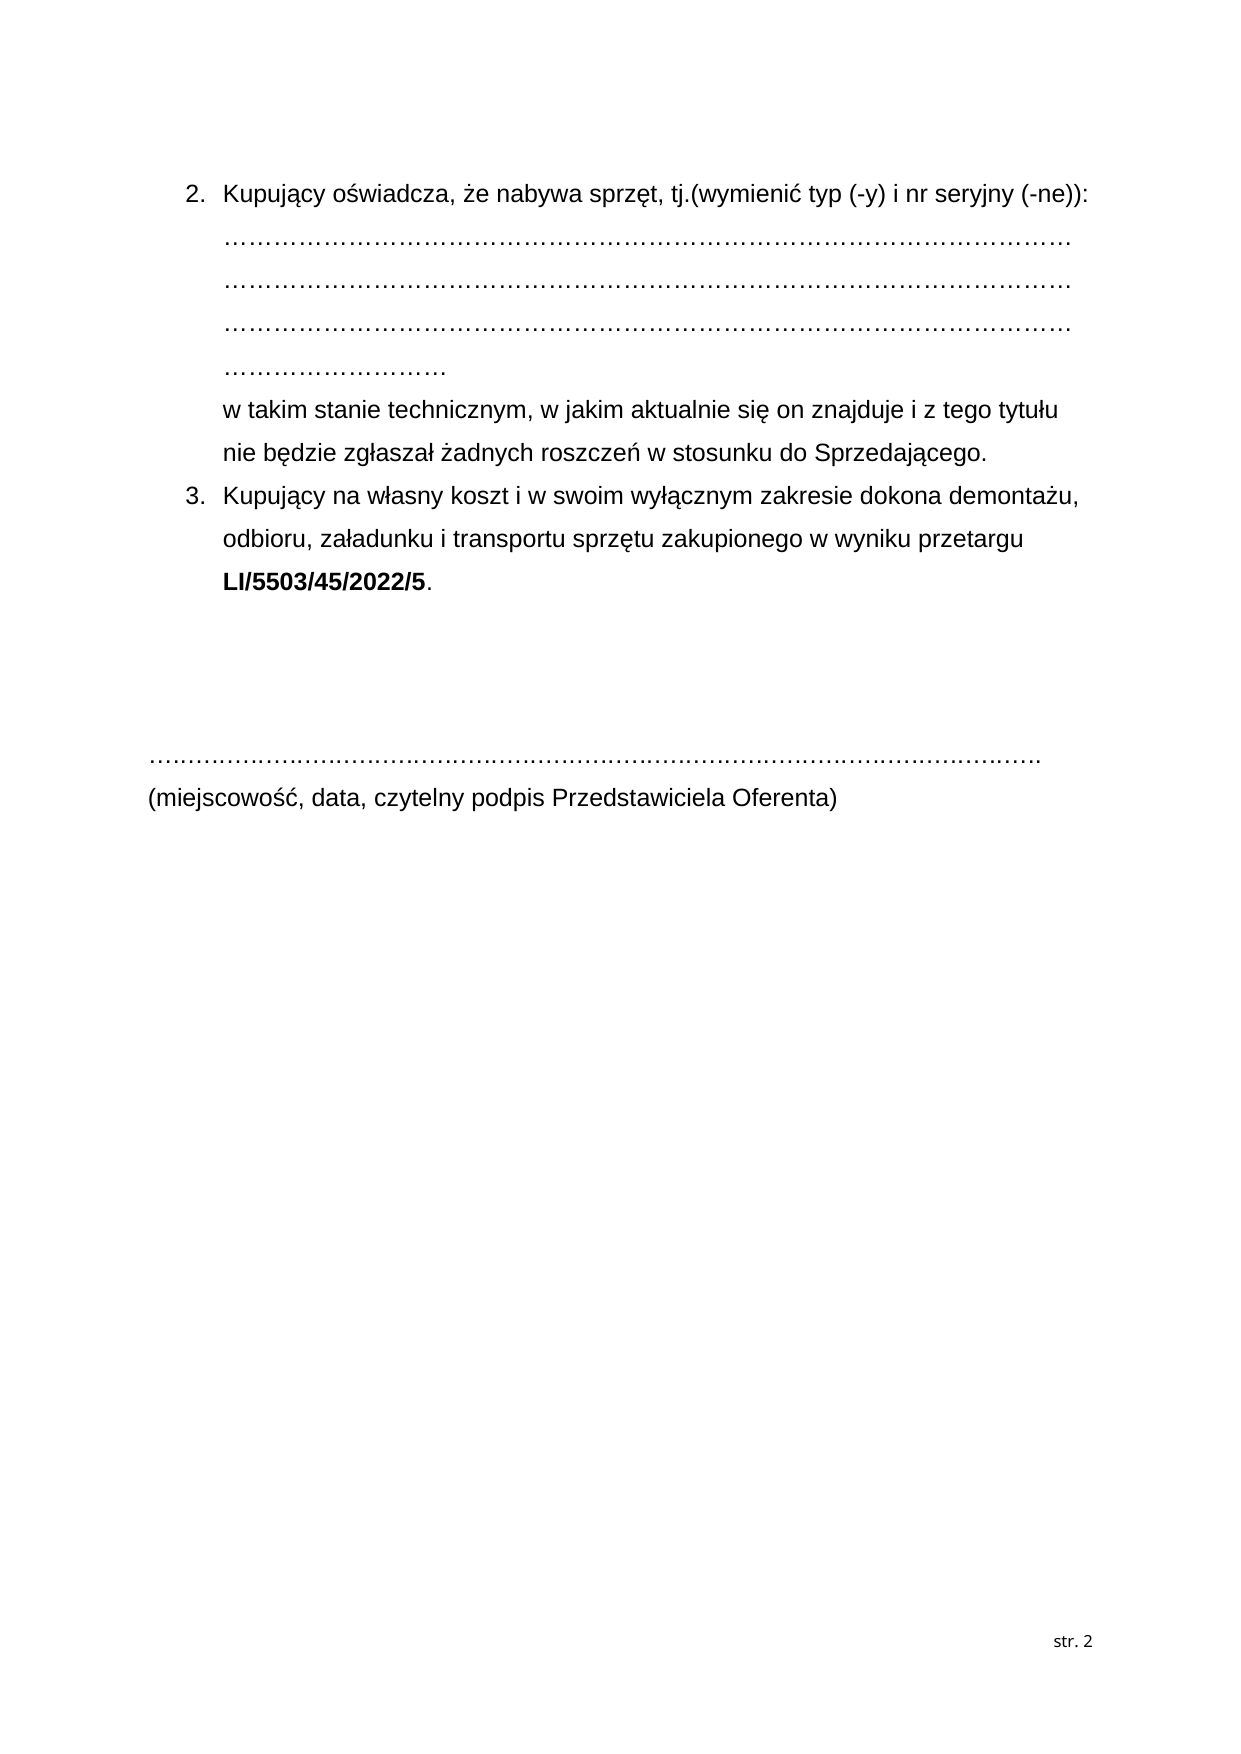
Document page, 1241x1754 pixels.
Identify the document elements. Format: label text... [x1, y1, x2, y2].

list Kupujący na własny koszt i w swoim wyłącznym zakresie dokona demontażu, odbioru, załadunku i transportu sprzętu zakupionego w wyniku przetargu LI/5503/45/2022/5. [185, 481, 1092, 596]
list w takim stanie technicznym, w jakim aktualnie się on znajduje i z tego tytułu nie będzie zgłaszał żadnych roszczeń w stosunku do Sprzedającego. [223, 394, 1092, 466]
list Kupujący oświadcza, że nabywa sprzęt, tj.(wymienić typ (-y) i nr seryjny (-ne)): [185, 179, 1092, 208]
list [223, 222, 1092, 380]
text (miejscowość, data, czytelny podpis Przedstawiciela Oferenta) [148, 783, 1092, 811]
text …..…..…..…..…..…..…..…..…..…..…..…..…..…..…..…..…..…..…..…..…..…..….. [148, 739, 1092, 768]
